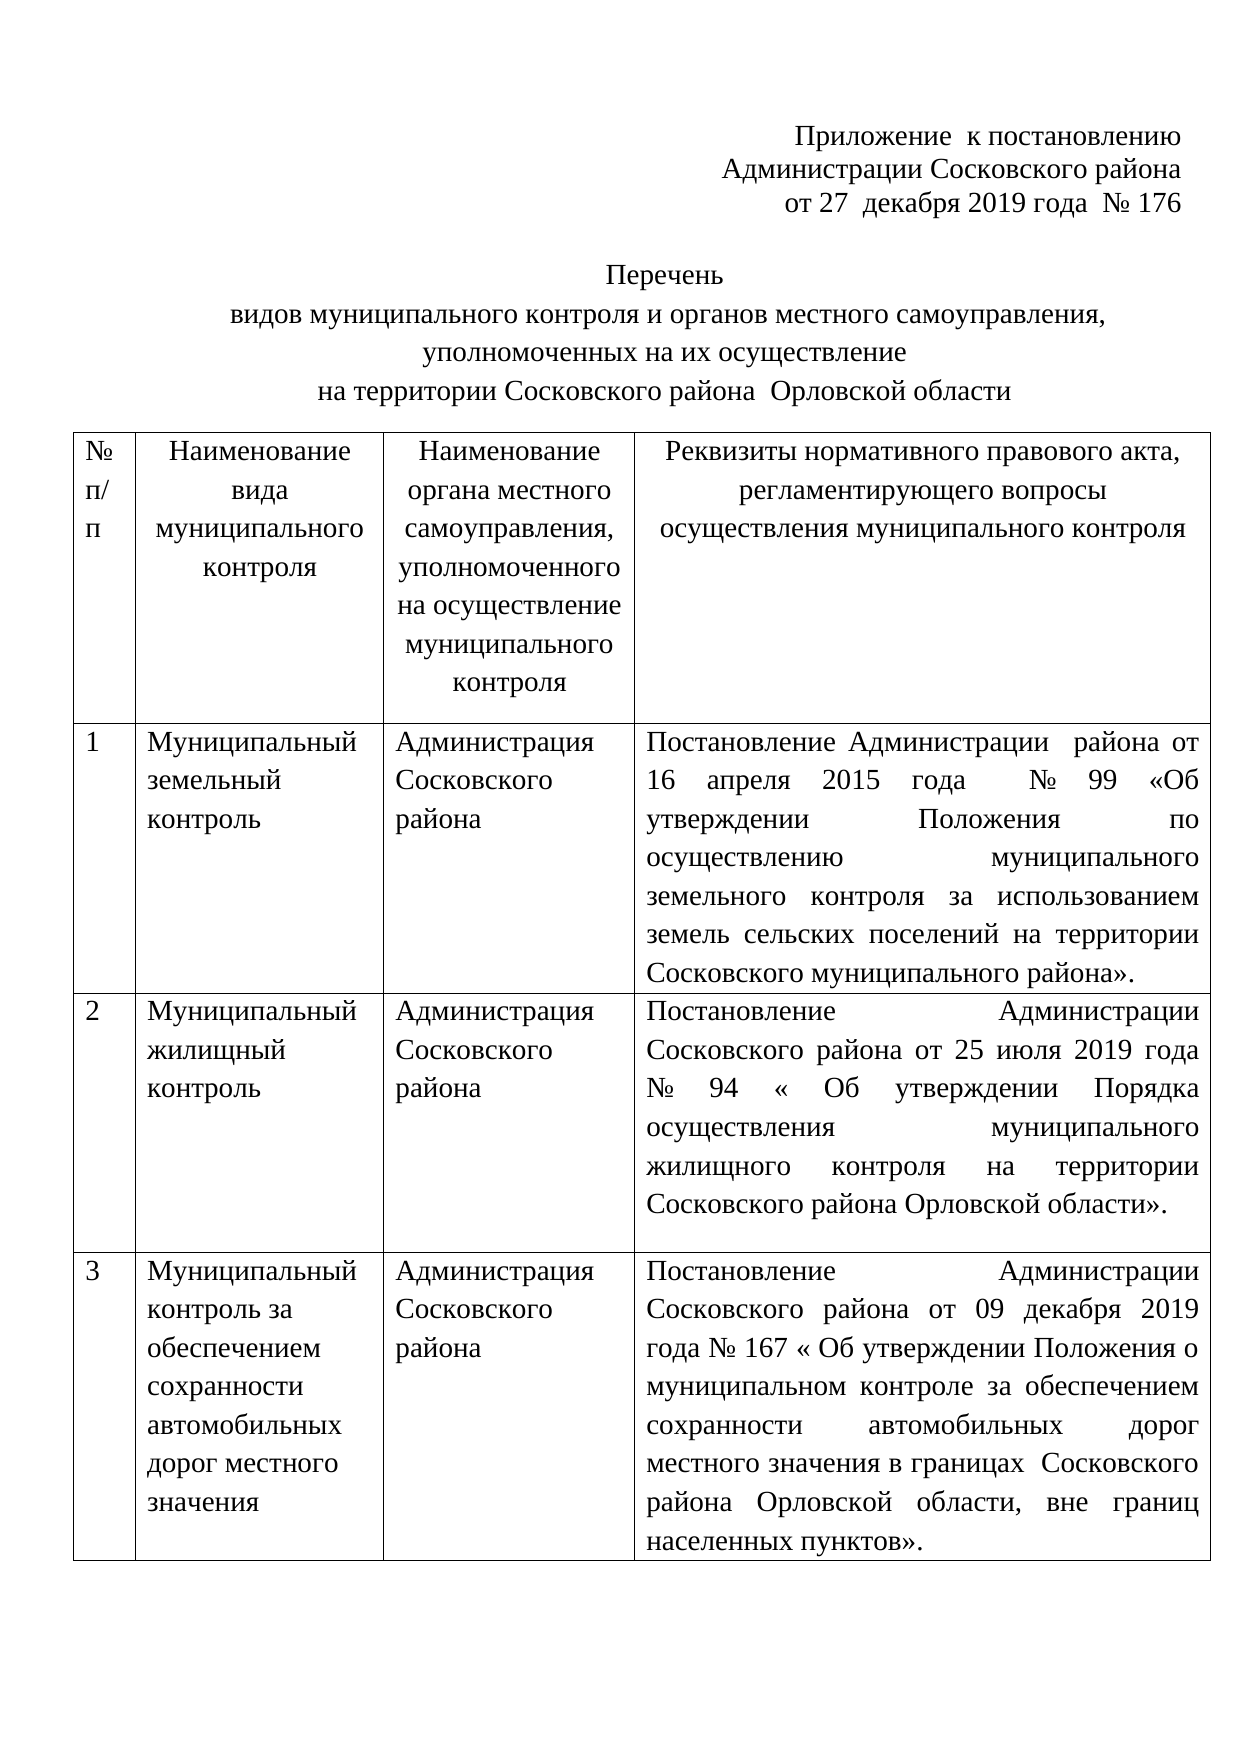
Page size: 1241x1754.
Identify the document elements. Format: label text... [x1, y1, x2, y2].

table_cell 1 [74, 724, 135, 992]
table_header Наименование органа местного самоуправления, уполномоченного на осуществление муниципального контроля [384, 433, 634, 723]
text Перечень [148, 257, 1181, 291]
table_header Наименование вида муниципального контроля [136, 433, 383, 723]
table_cell 3 [74, 1253, 135, 1560]
text на территории Сосковского района Орловской области [148, 373, 1181, 406]
table_cell Муниципальный жилищный контроль [136, 994, 383, 1252]
table_cell Постановление Администрации Сосковского района от 25 июля 2019 года № 94 « Об утверждении Порядка осуществления муниципального жилищного контроля на территории Сосковского района Орловской области». [635, 994, 1210, 1252]
text Администрации Сосковского района [148, 152, 1181, 185]
table_cell Администрация Сосковского района [384, 1253, 634, 1560]
table_cell Постановление Администрации района от 16 апреля 2015 года № 99 «Об утверждении Положения по осуществлению муниципального земельного контроля за использованием земель сельских поселений на территории Сосковского муниципального района». [635, 724, 1210, 992]
table_header № п/п [74, 433, 135, 723]
table_cell Постановление Администрации Сосковского района от 09 декабря 2019 года № 167 « Об утверждении Положения о муниципальном контроле за обеспечением сохранности автомобильных дорог местного значения в границах Сосковского района Орловской области, вне границ населенных пунктов». [635, 1253, 1210, 1560]
table_cell 2 [74, 994, 135, 1252]
table_cell Администрация Сосковского района [384, 994, 634, 1252]
table_cell Администрация Сосковского района [384, 724, 634, 992]
table_header Реквизиты нормативного правового акта, регламентирующего вопросы осуществления муниципального контроля [635, 433, 1210, 723]
text от 27 декабря 2019 года № 176 [148, 185, 1181, 219]
table_cell Муниципальный контроль за обеспечением сохранности автомобильных дорог местного значения [136, 1253, 383, 1560]
text видов муниципального контроля и органов местного самоуправления, уполномоченных на их осуществление [148, 296, 1181, 368]
text Приложение к постановлению [148, 118, 1181, 152]
table_cell Муниципальный земельный контроль [136, 724, 383, 992]
